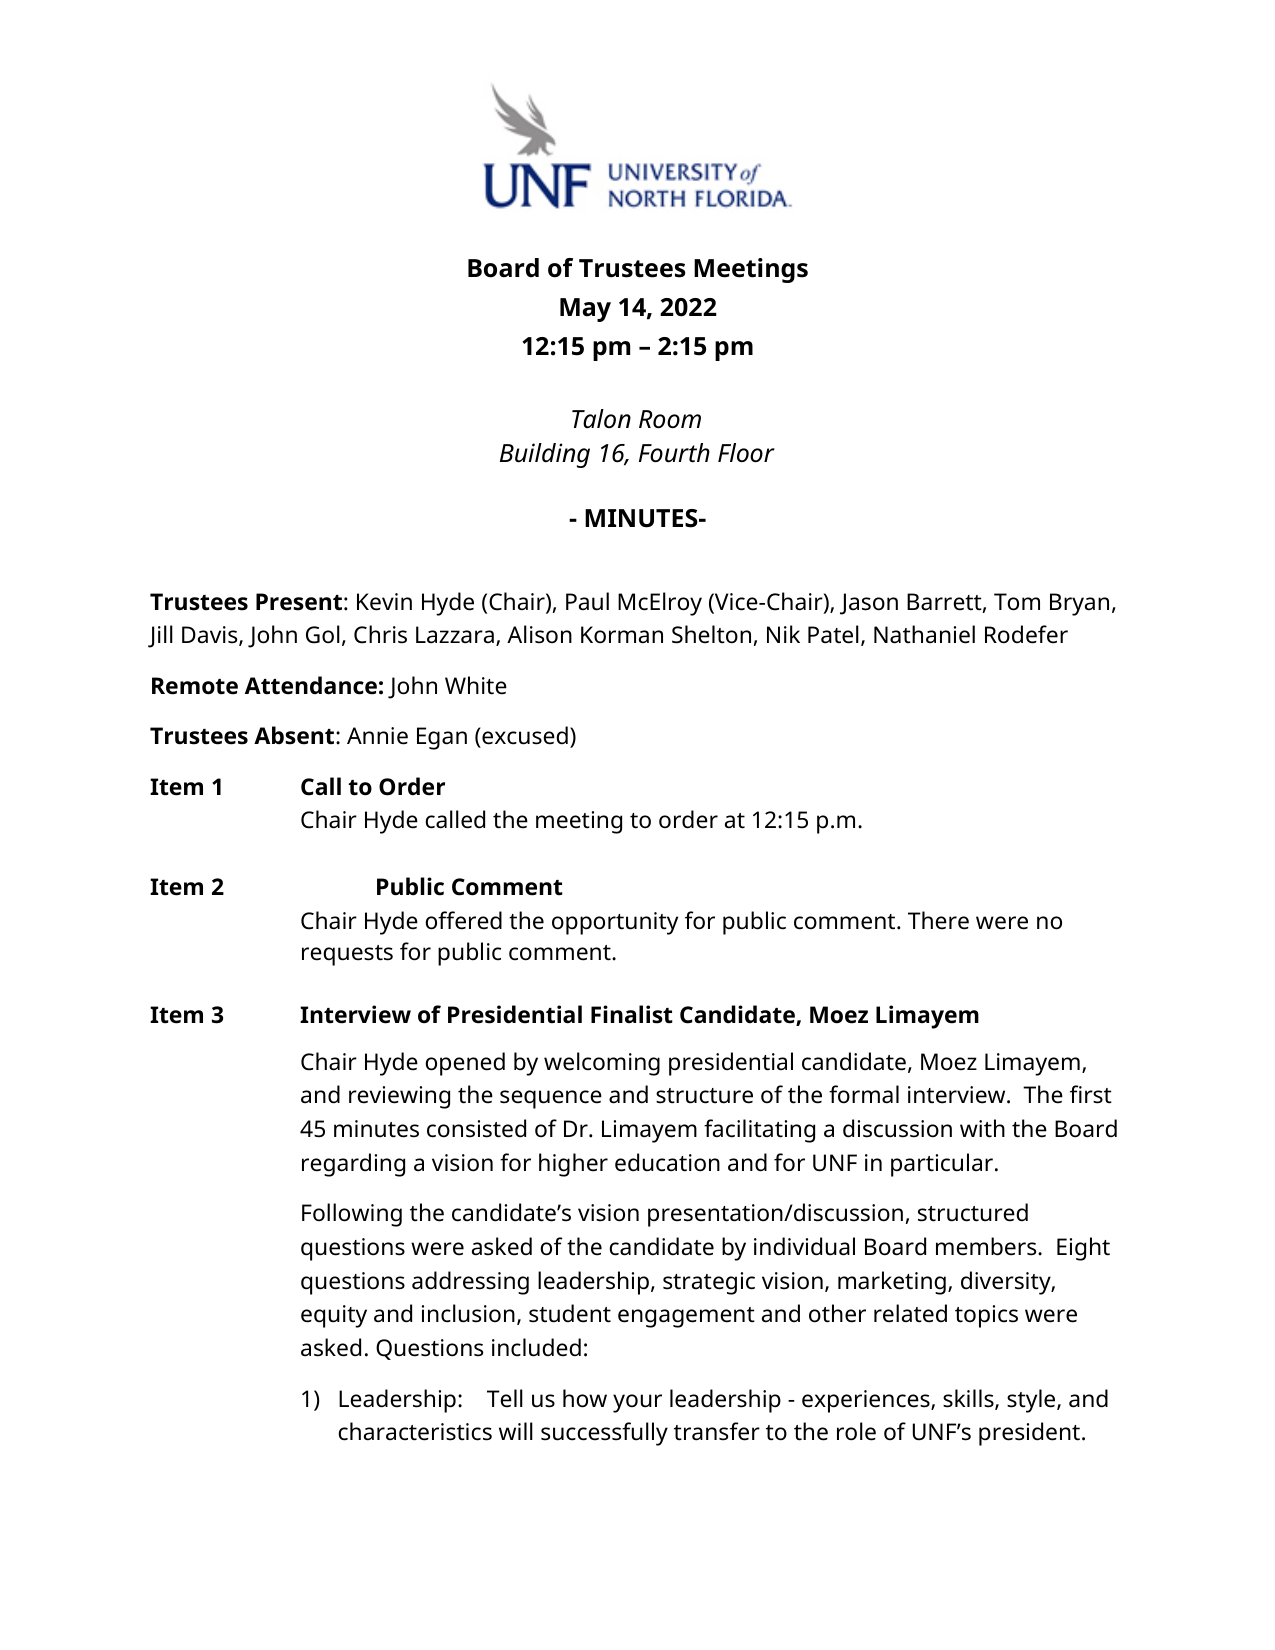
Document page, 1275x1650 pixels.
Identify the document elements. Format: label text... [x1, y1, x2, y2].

list Leadership: Tell us how your leadership - experiences, skills, style, and characteristics will successfully transfer to the role of UNF’s president. Provide examples of your leadership experience which you would rely upon when directly or indirectly leading the following: [300, 1382, 1125, 1447]
text Item 3 Interview of Presidential Finalist Candidate, Moez Limayem [150, 998, 1125, 1030]
subtitle Item 2 Public Comment [150, 871, 1125, 902]
text Following the candidate’s vision presentation/discussion, structured questions were asked of the candidate by individual Board members. Eight questions addressing leadership, strategic vision, marketing, diversity, equity and inclusion, student engagement and other related topics were asked. Questions included: [300, 1197, 1125, 1363]
text - MINUTES- [150, 501, 1125, 535]
picture [468, 75, 807, 219]
text Remote Attendance: John White [150, 670, 1125, 701]
text Trustees Present: Kevin Hyde (Chair), Paul McElroy (Vice-Chair), Jason Barrett, Tom Bryan, Jill Davis, John Gol, Chris Lazzara, Alison Korman Shelton, Nik Patel, Nathaniel Rodefer [150, 586, 1125, 651]
text Chair Hyde offered the opportunity for public comment. There were no requests for public comment. [300, 905, 1125, 967]
subtitle Item 1 Call to Order [150, 771, 1125, 802]
text Chair Hyde opened by welcoming presidential candidate, Moez Limayem, and reviewing the sequence and structure of the formal interview. The first 45 minutes consisted of Dr. Limayem facilitating a discussion with the Board regarding a vision for higher education and for UNF in particular. [300, 1045, 1125, 1178]
text Chair Hyde called the meeting to order at 12:15 p.m. [300, 804, 1125, 836]
text Trustees Absent: Annie Egan (excused) [150, 720, 1125, 751]
